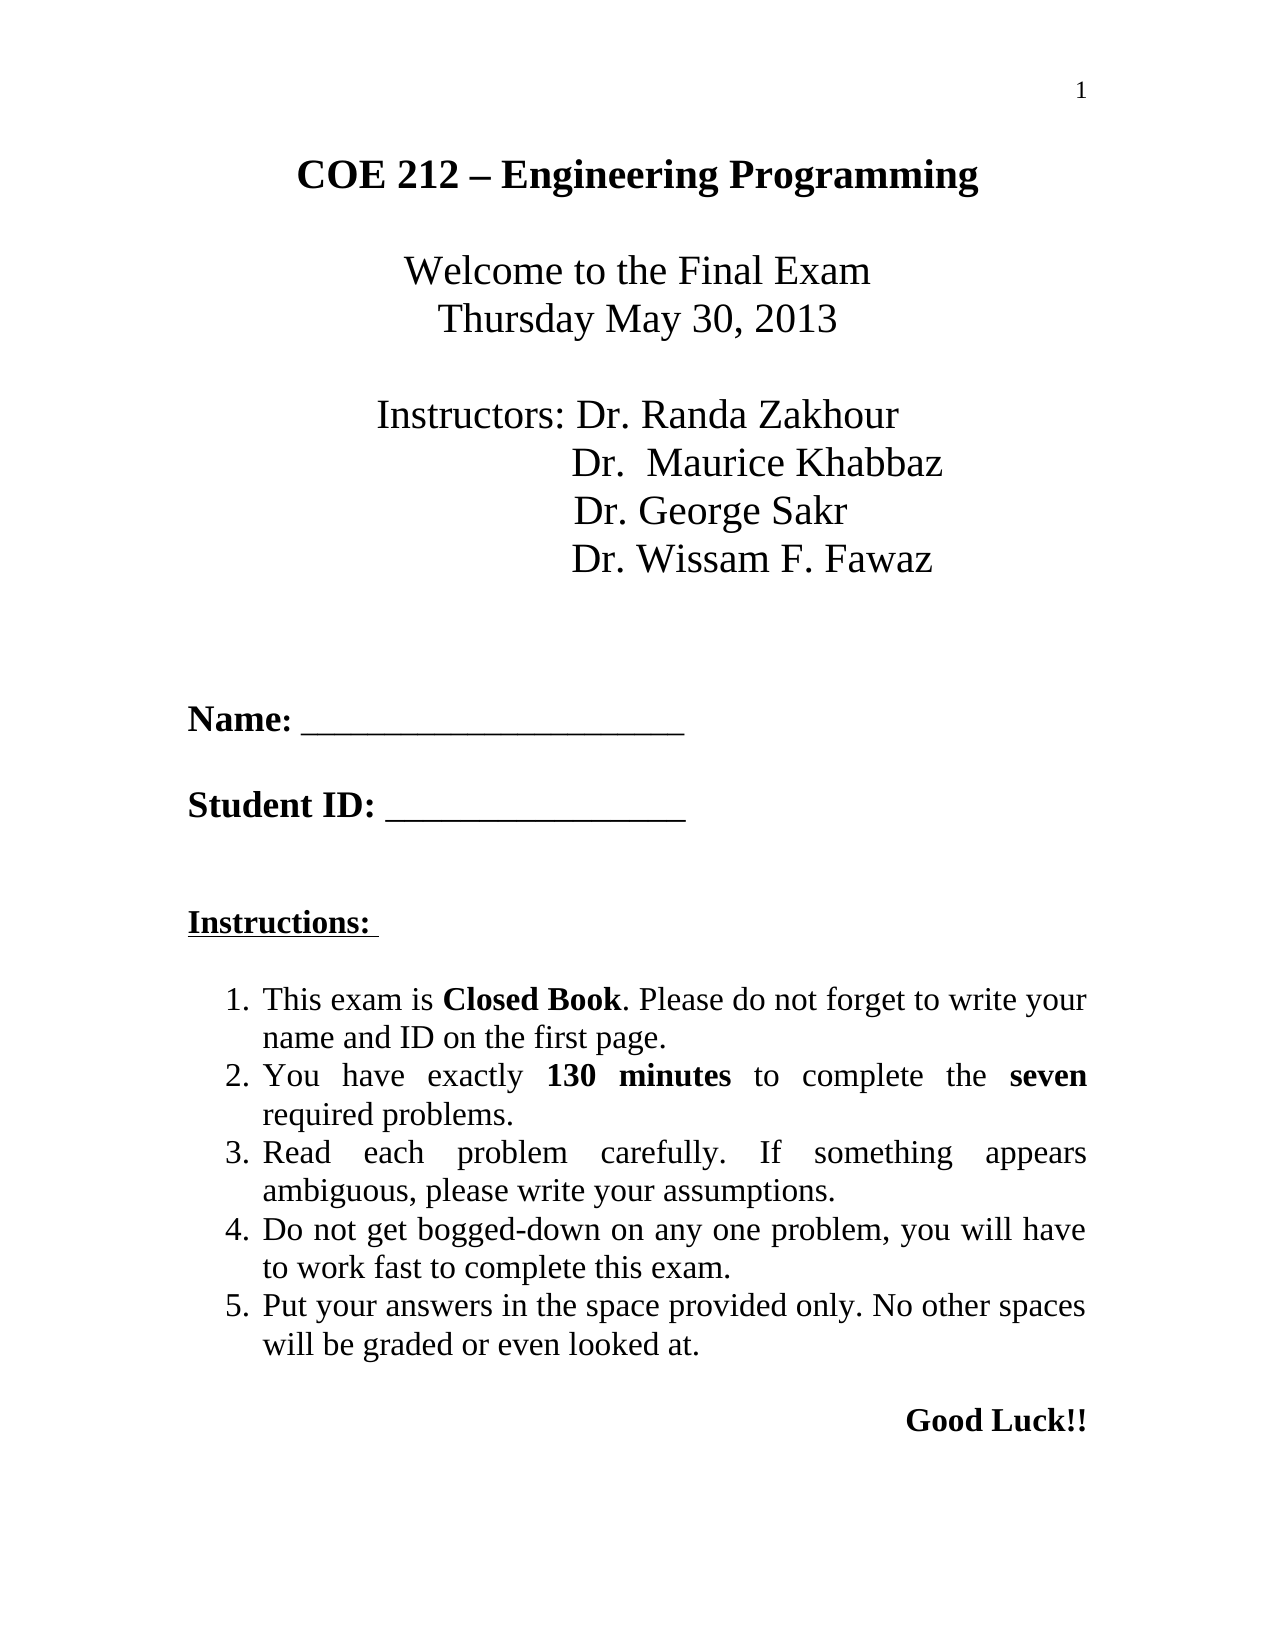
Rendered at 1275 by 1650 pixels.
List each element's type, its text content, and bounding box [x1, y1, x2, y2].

text Dr. George Sakr [187, 485, 1087, 533]
list You have exactly 130 minutes to complete the seven required problems. [225, 1056, 1087, 1132]
list Put your answers in the space provided only. No other spaces will be graded or even looked at. [225, 1286, 1087, 1362]
text Instructions: [187, 902, 1087, 941]
list This exam is Closed Book. Please do not forget to write your name and ID on the first page. [225, 979, 1087, 1056]
text Instructors: Dr. Randa Zakhour [187, 389, 1087, 437]
text Dr. Wissam F. Fawaz [187, 533, 1087, 581]
text Good Luck!! [225, 1401, 1087, 1439]
text Welcome to the Final Exam [187, 246, 1087, 294]
list Do not get bogged-down on any one problem, you will have to work fast to complete this exam. [225, 1209, 1087, 1286]
text COE 212 – Engineering Programming [187, 150, 1087, 198]
text Name: _______________________ [187, 696, 1087, 739]
text Dr. Maurice Khabbaz [187, 437, 1087, 485]
text Thursday May 30, 2013 [187, 294, 1087, 342]
text Student ID: ________________ [187, 782, 1087, 826]
list Read each problem carefully. If something appears ambiguous, please write your assumptions. [225, 1132, 1087, 1209]
